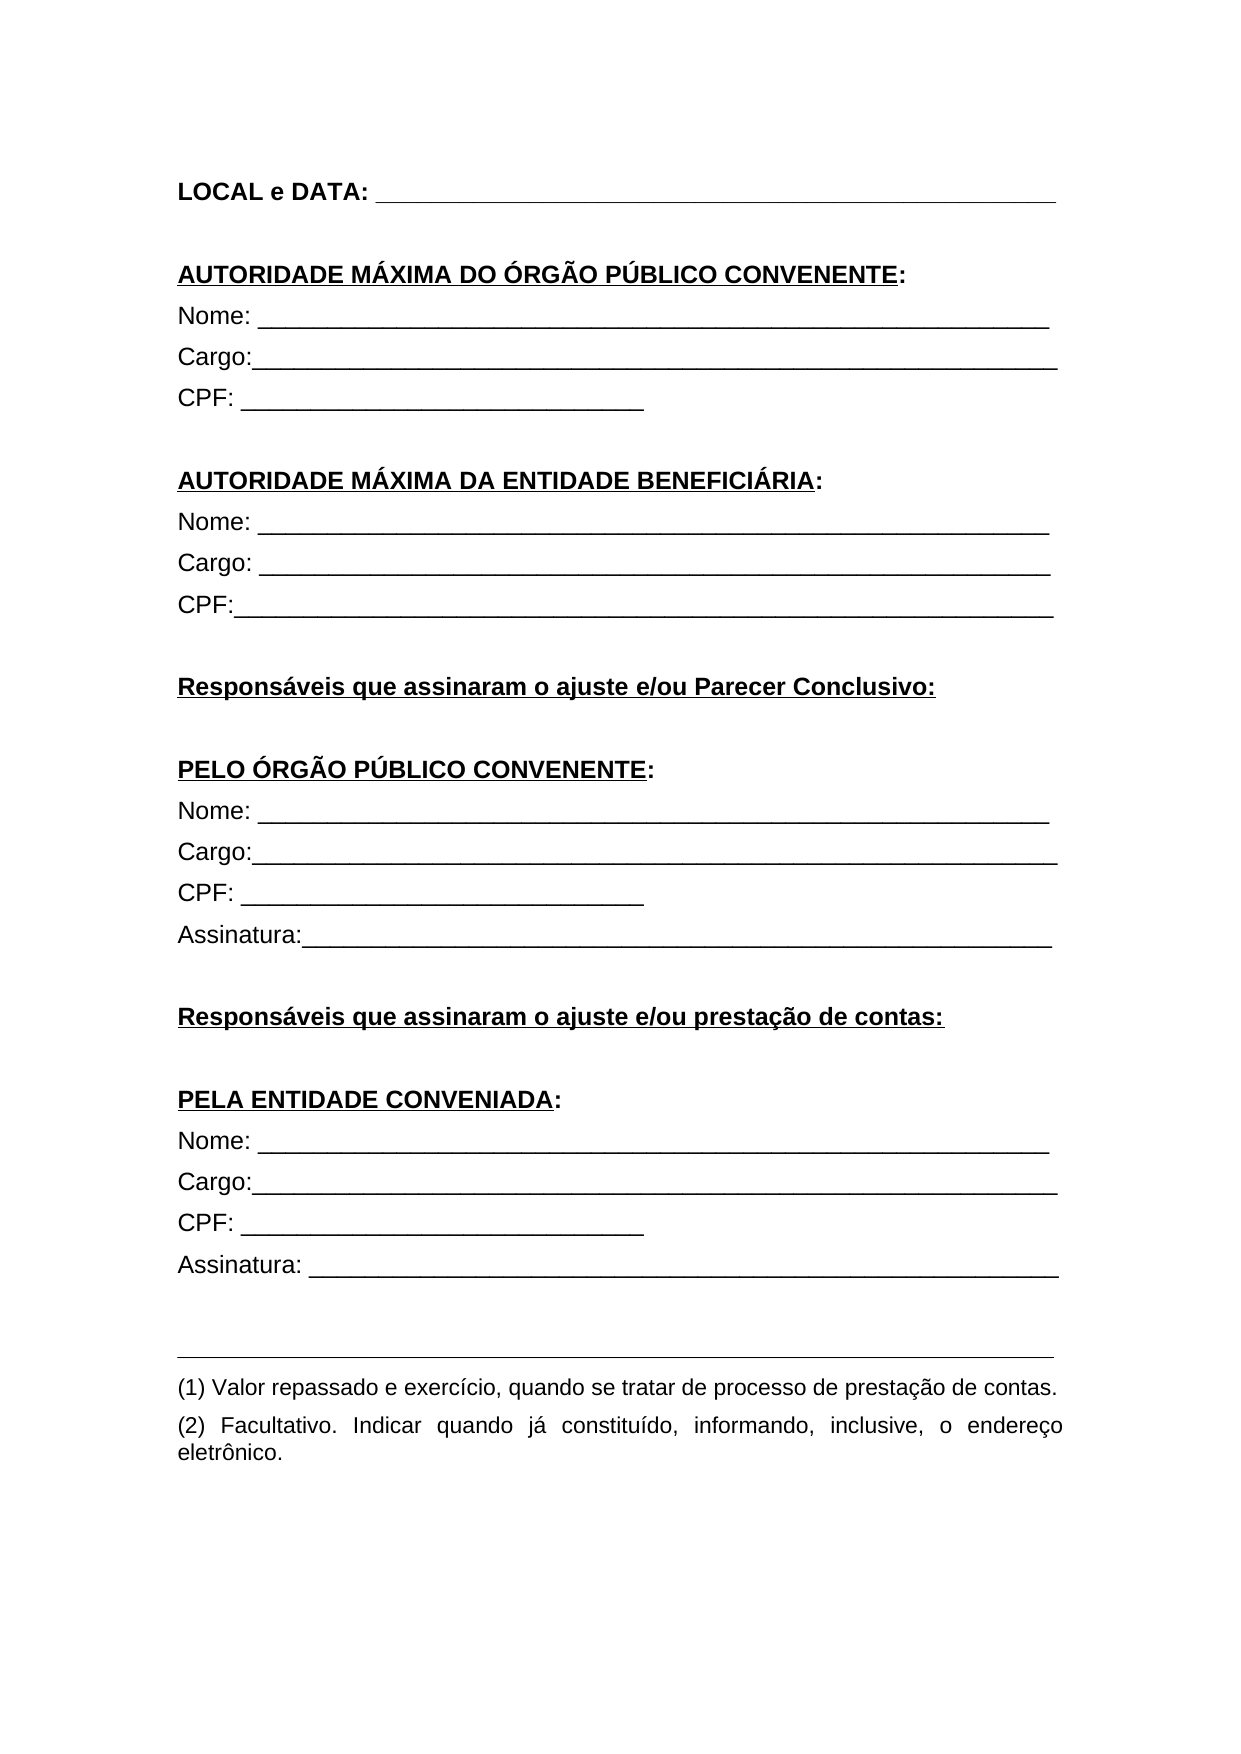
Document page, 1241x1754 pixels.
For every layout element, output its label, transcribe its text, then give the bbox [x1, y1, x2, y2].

text CPF: _____________________________ [177, 383, 1063, 412]
text Responsáveis que assinaram o ajuste e/ou prestação de contas: [177, 1002, 1063, 1031]
text PELA ENTIDADE CONVENIADA: [177, 1085, 1063, 1113]
text Nome: _________________________________________________________ [177, 507, 1063, 536]
text Cargo: _________________________________________________________ [177, 548, 1063, 577]
text Responsáveis que assinaram o ajuste e/ou Parecer Conclusivo: [177, 672, 1063, 701]
text CPF: _____________________________ [177, 1208, 1063, 1237]
text Assinatura: ______________________________________________________ [177, 1250, 1063, 1278]
text Assinatura:______________________________________________________ [177, 920, 1063, 948]
text PELO ÓRGÃO PÚBLICO CONVENENTE: [177, 755, 1063, 783]
text Nome: _________________________________________________________ [177, 301, 1063, 330]
text CPF: _____________________________ [177, 878, 1063, 907]
text (1) Valor repassado e exercício, quando se tratar de processo de prestação de contas. [177, 1373, 1063, 1400]
text Nome: _________________________________________________________ [177, 796, 1063, 825]
text Nome: _________________________________________________________ [177, 1126, 1063, 1155]
text Cargo:__________________________________________________________ [177, 1167, 1063, 1196]
text LOCAL e DATA: _________________________________________________ [177, 177, 1063, 206]
text Cargo:__________________________________________________________ [177, 342, 1063, 371]
text _______________________________________________________________ [177, 1332, 1063, 1361]
text (2) Facultativo. Indicar quando já constituído, informando, inclusive, o endereço eletrônico. [177, 1412, 1063, 1465]
text AUTORIDADE MÁXIMA DO ÓRGÃO PÚBLICO CONVENENTE: [177, 260, 1063, 288]
text AUTORIDADE MÁXIMA DA ENTIDADE BENEFICIÁRIA: [177, 466, 1063, 495]
text CPF:___________________________________________________________ [177, 590, 1063, 618]
text Cargo:__________________________________________________________ [177, 837, 1063, 866]
